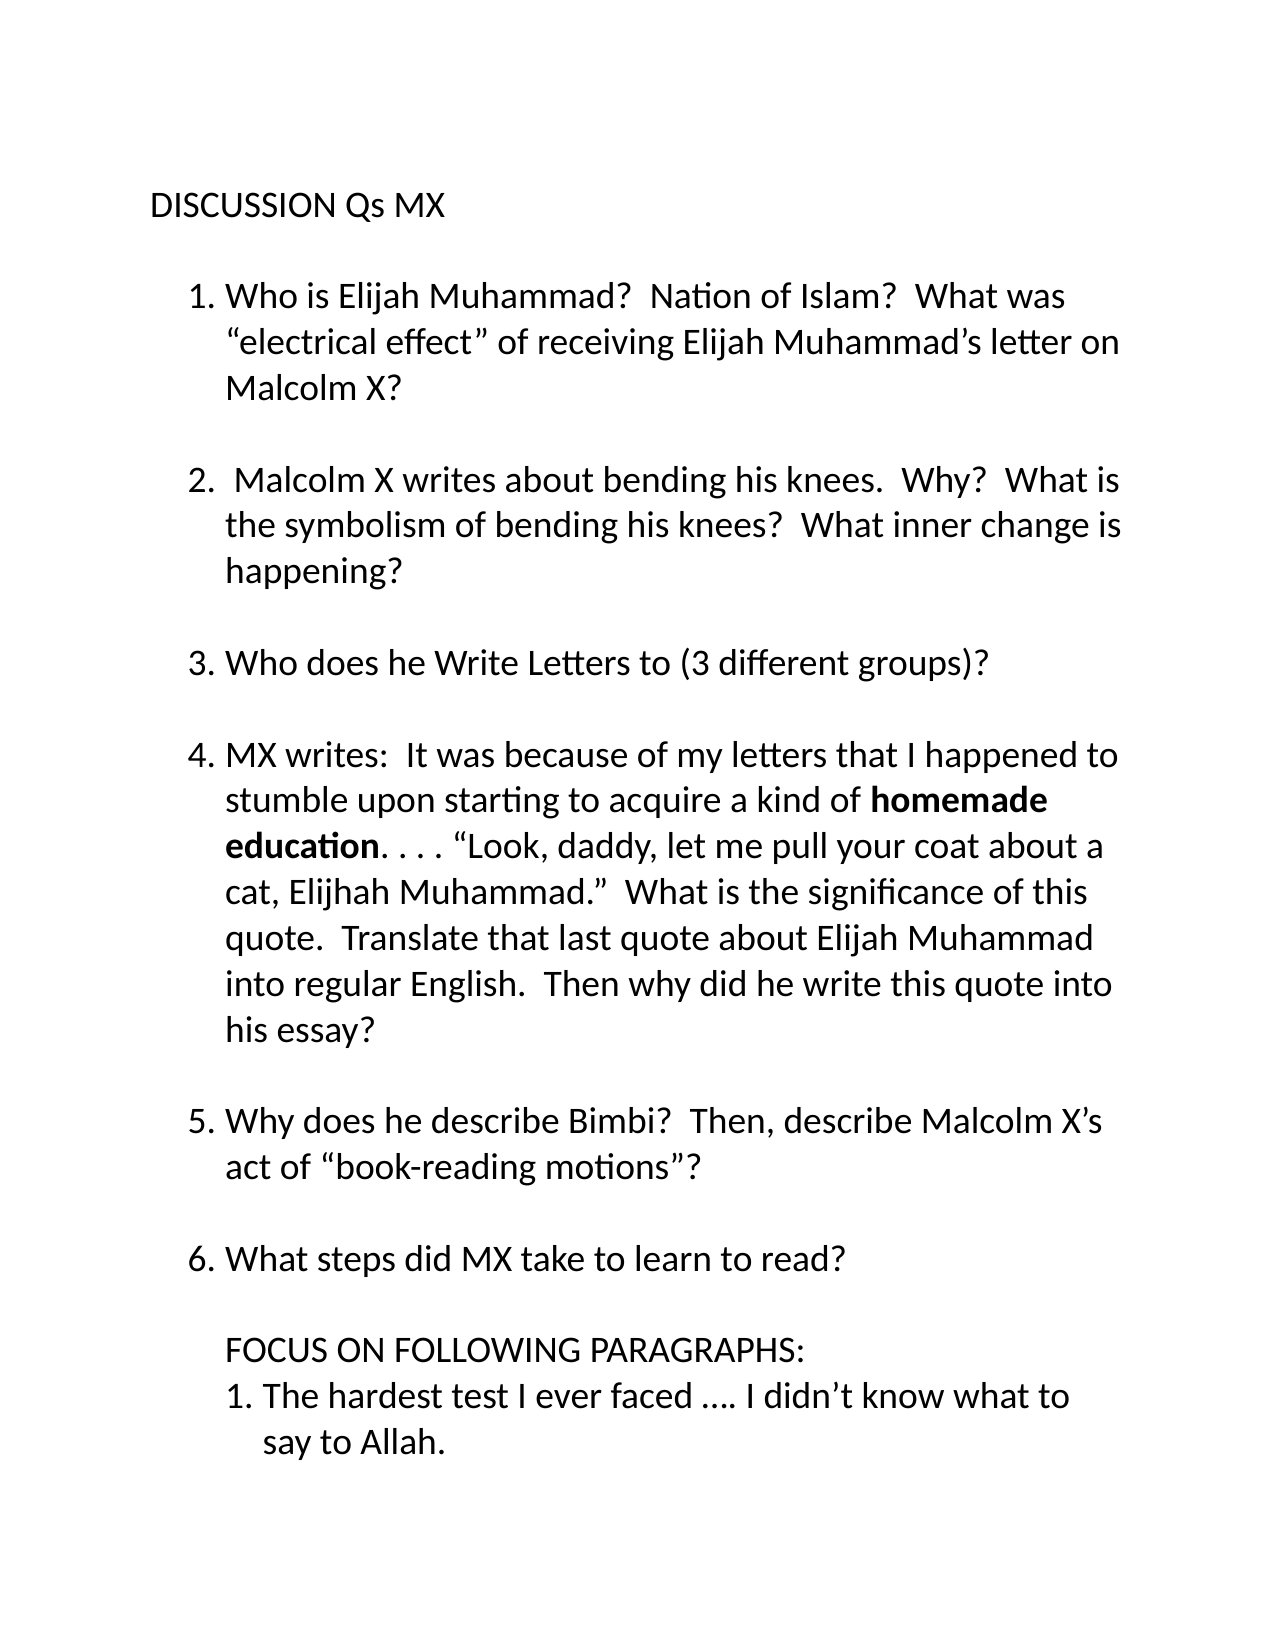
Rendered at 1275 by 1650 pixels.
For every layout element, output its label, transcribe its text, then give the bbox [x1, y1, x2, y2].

text DISCUSSION Qs MX [150, 181, 1125, 226]
list Malcolm X writes about bending his knees. Why? What is the symbolism of bending his knees? What inner change is happening? [187, 456, 1125, 593]
list FOCUS ON FOLLOWING PARAGRAPHS: [225, 1326, 1125, 1372]
list The hardest test I ever faced …. I didn’t know what to say to Allah. [225, 1372, 1125, 1464]
list Who does he Write Letters to (3 different groups)? [187, 639, 1125, 685]
list MX writes: It was because of my letters that I happened to stumble upon starting to acquire a kind of homemade education. . . . “Look, daddy, let me pull your coat about a cat, Elijhah Muhammad.” What is the significance of this quote. Translate that last quote about Elijah Muhammad into regular English. Then why did he write this quote into his essay? [187, 731, 1125, 1051]
list Why does he describe Bimbi? Then, describe Malcolm X’s act of “book-reading motions”? [187, 1097, 1125, 1189]
list Who is Elijah Muhammad? Nation of Islam? What was “electrical effect” of receiving Elijah Muhammad’s letter on Malcolm X? [187, 272, 1125, 410]
list What steps did MX take to learn to read? [187, 1235, 1125, 1281]
